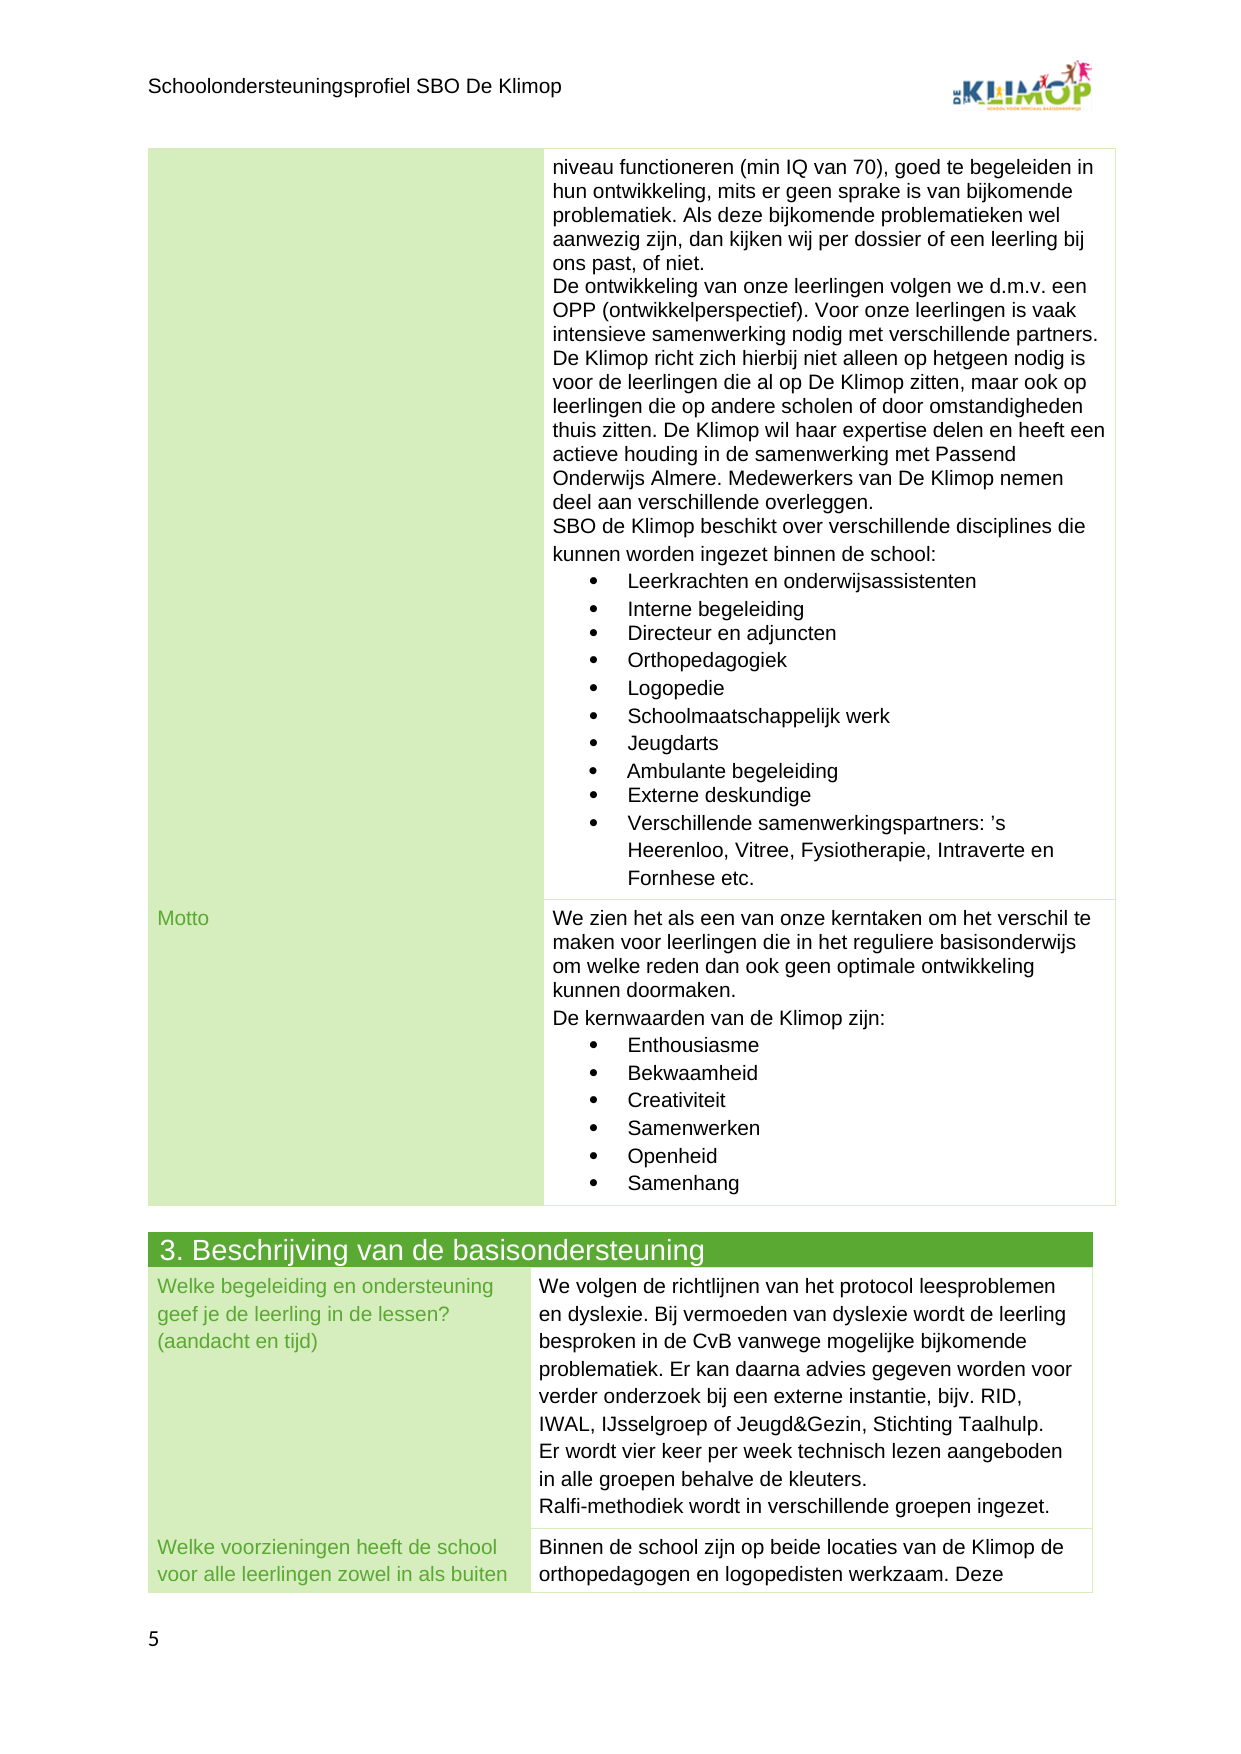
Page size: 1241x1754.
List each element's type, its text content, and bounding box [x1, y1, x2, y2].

picture [953, 60, 1093, 112]
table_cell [531, 1529, 1092, 1592]
table_cell We zien het als een van onze kerntaken om het verschil te maken voor leerlingen die in het reguliere basisonderwijs om welke reden dan ook geen optimale ontwikkeling kunnen doormaken. De kernwaarden van de Klimop zijn: Enthousiasme Bekwaamheid Creativiteit Samenwerken Openheid Samenhang [544, 900, 1115, 1205]
table_header 3. Beschrijving van de basisondersteuning [149, 1233, 1092, 1267]
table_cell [149, 149, 543, 899]
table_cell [544, 149, 1115, 899]
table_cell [149, 1529, 529, 1592]
table_cell Motto [149, 900, 543, 1205]
table_cell We volgen de richtlijnen van het protocol leesproblemen en dyslexie. Bij vermoeden van dyslexie wordt de leerling besproken in de CvB vanwege mogelijke bijkomende problematiek. Er kan daarna advies gegeven worden voor verder onderzoek bij een externe instantie, bijv. RID, IWAL, IJsselgroep of Jeugd&Gezin, Stichting Taalhulp. Er wordt vier keer per week technisch lezen aangeboden in alle groepen behalve de kleuters. Ralfi-methodiek wordt in verschillende groepen ingezet. [531, 1268, 1092, 1528]
table_cell Welke begeleiding en ondersteuning geef je de leerling in de lessen? (aandacht en tijd) [149, 1268, 529, 1528]
